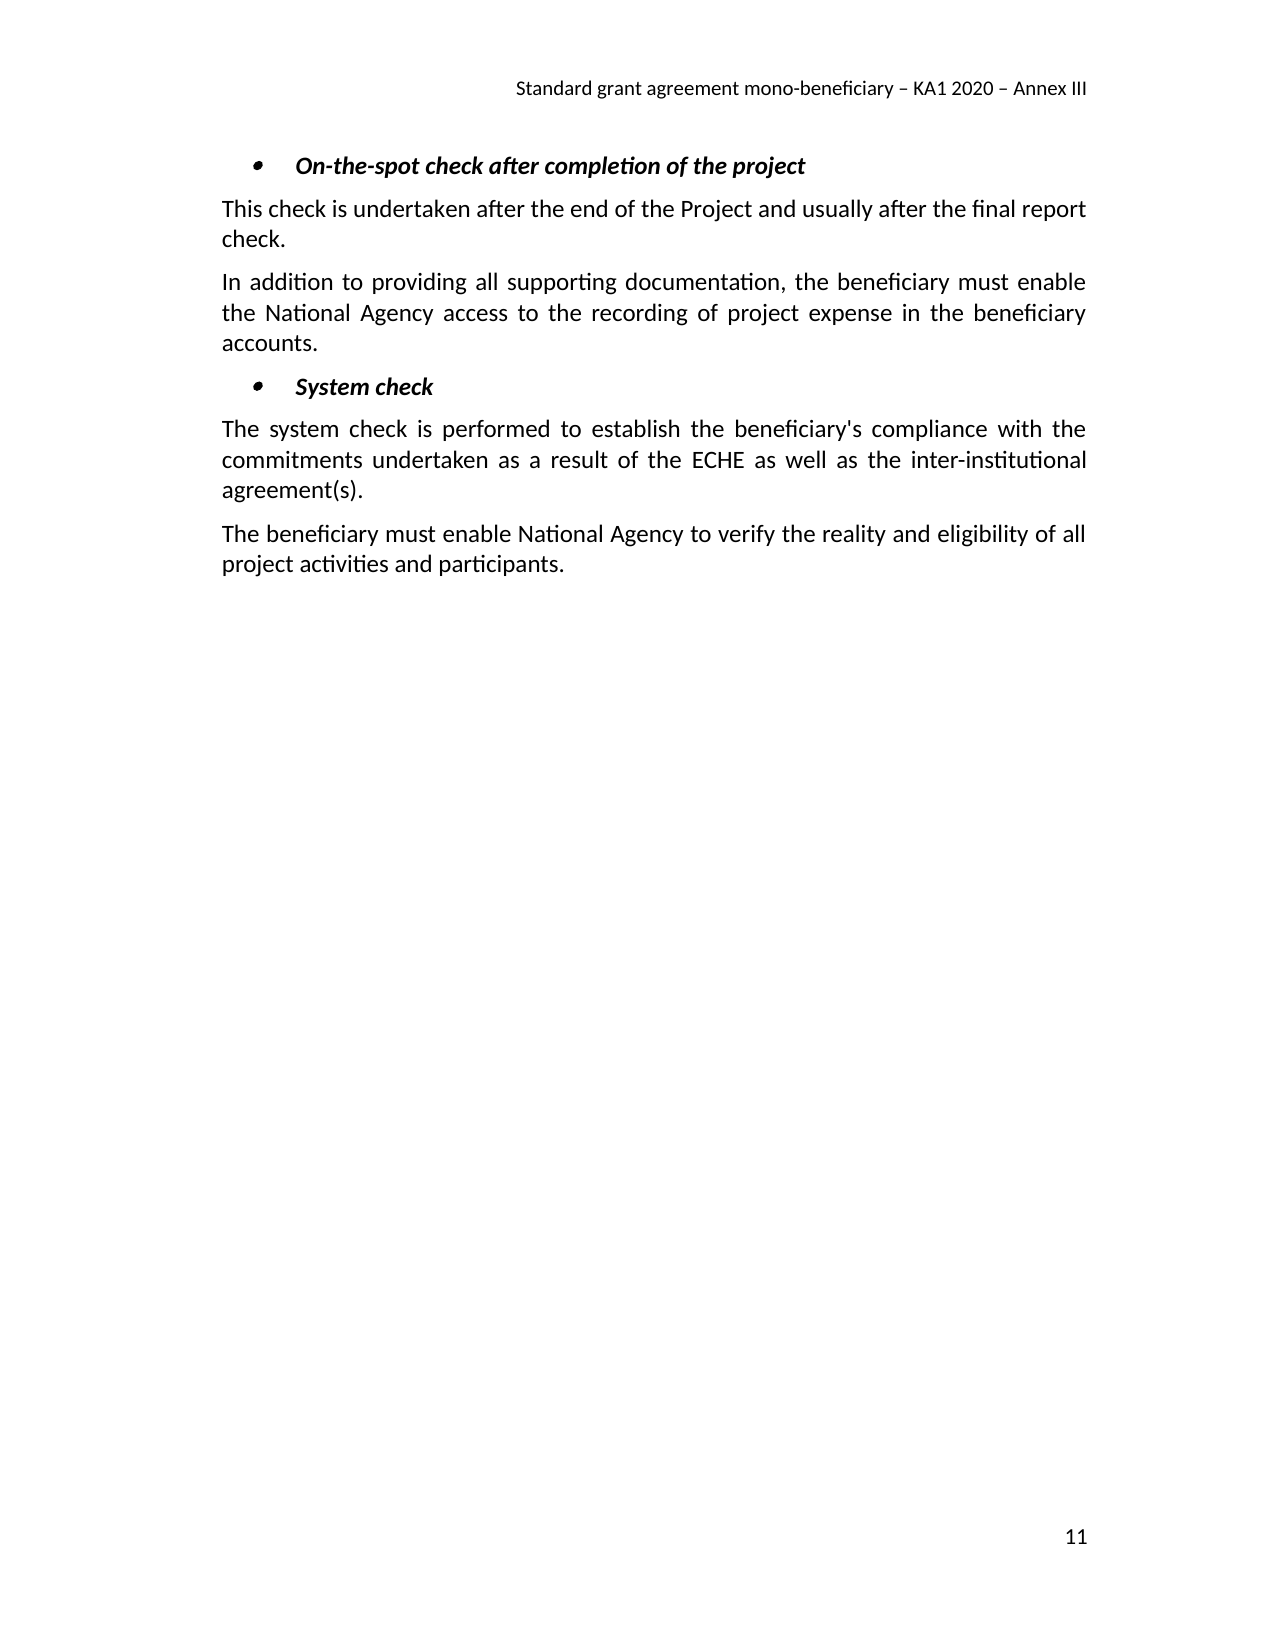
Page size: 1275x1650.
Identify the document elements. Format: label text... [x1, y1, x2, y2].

text In addition to providing all supporting documentation, the beneficiary must enable the National Agency access to the recording of project expense in the beneficiary accounts. [222, 267, 1087, 358]
text The system check is performed to establish the beneficiary's compliance with the commitments undertaken as a result of the ECHE as well as the inter-institutional agreement(s). [222, 414, 1087, 505]
list System check [251, 371, 1087, 401]
text The beneficiary must enable National Agency to verify the reality and eligibility of all project activities and participants. [222, 518, 1087, 579]
text This check is undertaken after the end of the Project and usually after the final report check. [222, 193, 1087, 254]
list On-the-spot check after completion of the project [251, 150, 1087, 181]
